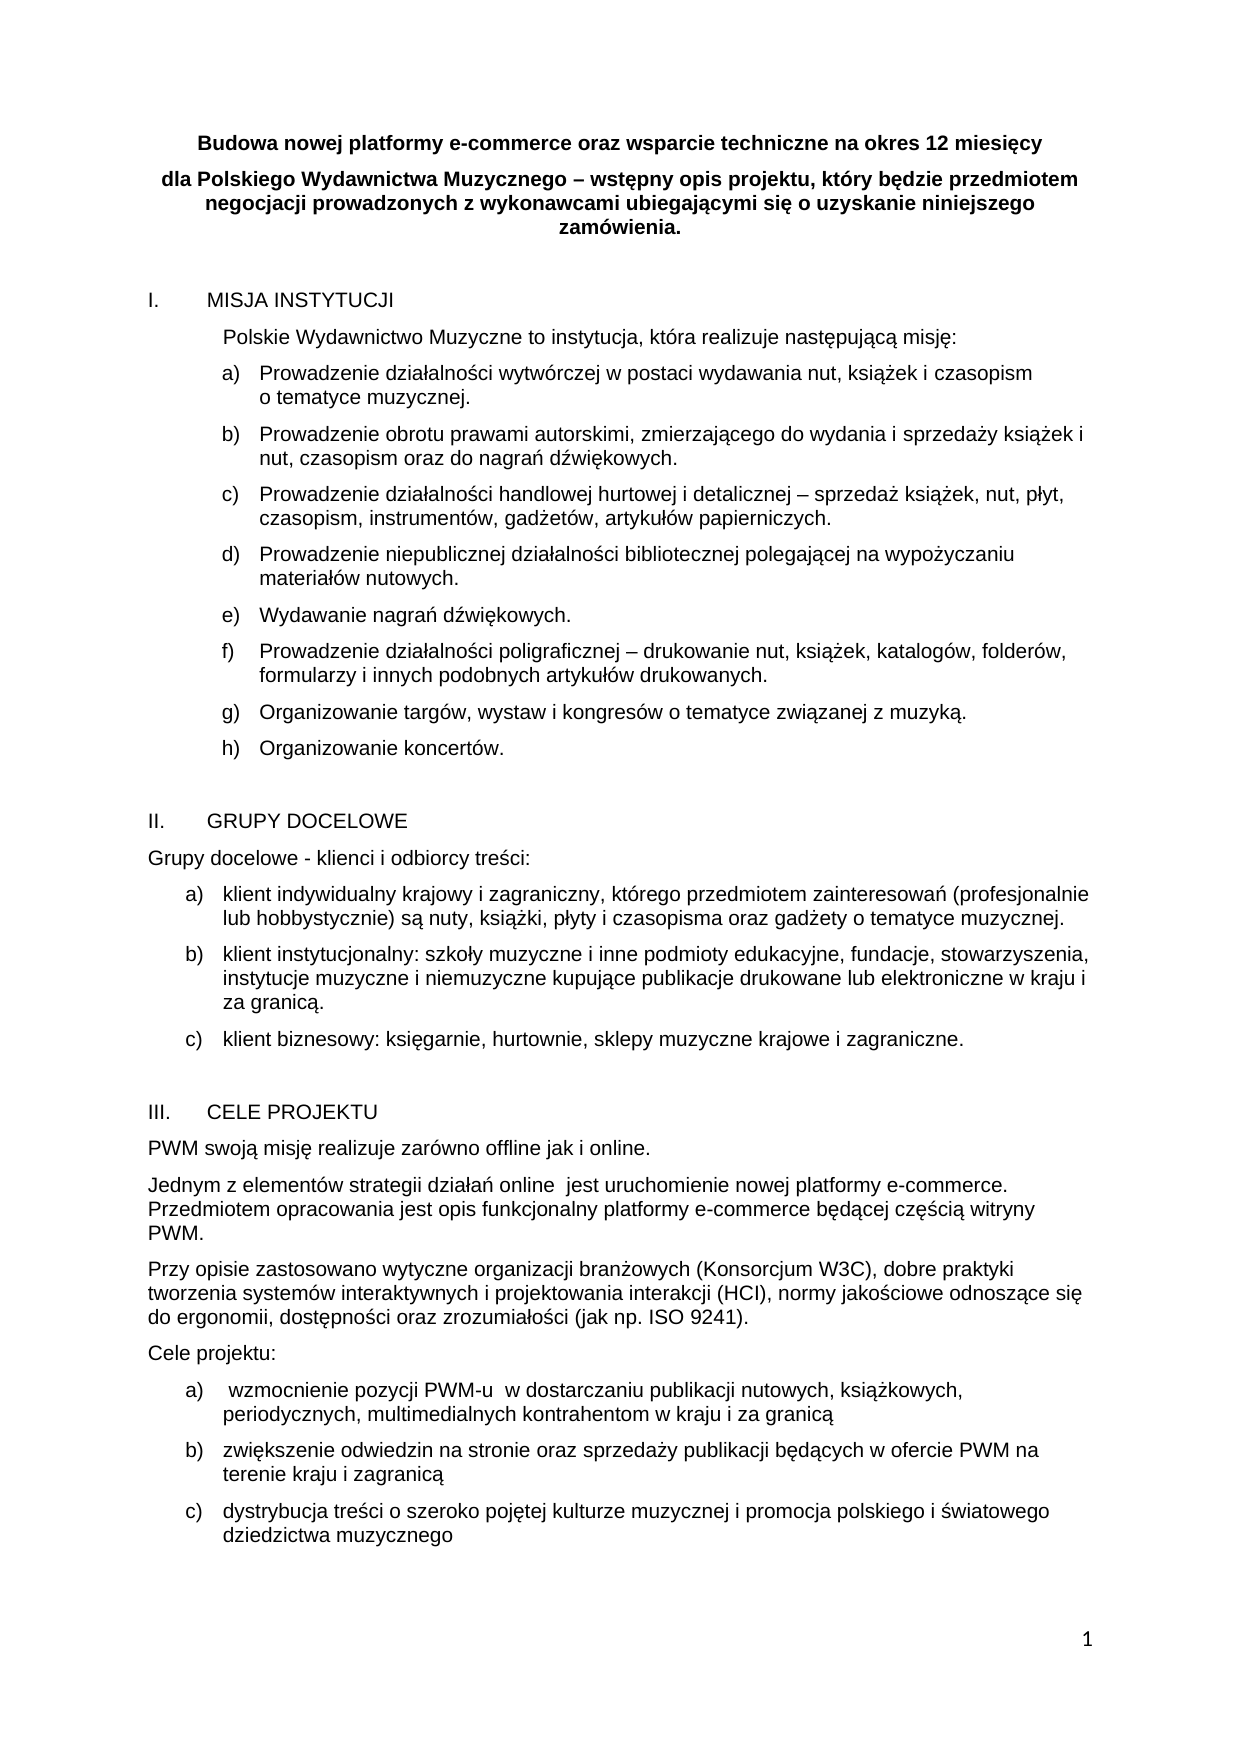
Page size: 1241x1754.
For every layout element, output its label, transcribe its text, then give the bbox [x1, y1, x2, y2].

text Przy opisie zastosowano wytyczne organizacji branżowych (Konsorcjum W3C), dobre praktyki tworzenia systemów interaktywnych i projektowania interakcji (HCI), normy jakościowe odnoszące się do ergonomii, dostępności oraz zrozumiałości (jak np. ISO 9241). [148, 1257, 1093, 1329]
text PWM swoją misję realizuje zarówno offline jak i online. [148, 1136, 1093, 1160]
list Prowadzenie działalności poligraficznej – drukowanie nut, książek, katalogów, folderów, formularzy i innych podobnych artykułów drukowanych. [222, 639, 1093, 687]
list klient instytucjonalny: szkoły muzyczne i inne podmioty edukacyjne, fundacje, stowarzyszenia, instytucje muzyczne i niemuzyczne kupujące publikacje drukowane lub elektroniczne w kraju i za granicą. [185, 942, 1093, 1014]
list GRUPY DOCELOWE [148, 809, 1093, 833]
list Wydawanie nagrań dźwiękowych. [222, 603, 1093, 627]
text Cele projektu: [148, 1341, 1093, 1365]
list dystrybucja treści o szeroko pojętej kulturze muzycznej i promocja polskiego i światowego dziedzictwa muzycznego [185, 1498, 1093, 1546]
list Prowadzenie niepublicznej działalności bibliotecznej polegającej na wypożyczaniu materiałów nutowych. [222, 542, 1093, 590]
text Jednym z elementów strategii działań online jest uruchomienie nowej platformy e-commerce. Przedmiotem opracowania jest opis funkcjonalny platformy e-commerce będącej częścią witryny PWM. [148, 1172, 1093, 1244]
list wzmocnienie pozycji PWM-u w dostarczaniu publikacji nutowych, książkowych, periodycznych, multimedialnych kontrahentom w kraju i za granicą [185, 1378, 1093, 1426]
list zwiększenie odwiedzin na stronie oraz sprzedaży publikacji będących w ofercie PWM na terenie kraju i zagranicą [185, 1438, 1093, 1486]
list MISJA INSTYTUCJI [148, 288, 1093, 312]
list Prowadzenie działalności wytwórczej w postaci wydawania nut, książek i czasopism o tematyce muzycznej. [222, 361, 1093, 409]
list Organizowanie targów, wystaw i kongresów o tematyce związanej z muzyką. [222, 699, 1093, 723]
text Budowa nowej platformy e-commerce oraz wsparcie techniczne na okres 12 miesięcy [148, 131, 1093, 155]
list Prowadzenie działalności handlowej hurtowej i detalicznej – sprzedaż książek, nut, płyt, czasopism, instrumentów, gadżetów, artykułów papierniczych. [222, 482, 1093, 530]
list CELE PROJEKTU [148, 1099, 1093, 1123]
list klient biznesowy: księgarnie, hurtownie, sklepy muzyczne krajowe i zagraniczne. [185, 1027, 1093, 1051]
list Organizowanie koncertów. [222, 736, 1093, 760]
list Prowadzenie obrotu prawami autorskimi, zmierzającego do wydania i sprzedaży książek i nut, czasopism oraz do nagrań dźwiękowych. [222, 421, 1093, 469]
text Grupy docelowe - klienci i odbiorcy treści: [148, 845, 1093, 869]
text dla Polskiego Wydawnictwa Muzycznego – wstępny opis projektu, który będzie przedmiotem negocjacji prowadzonych z wykonawcami ubiegającymi się o uzyskanie niniejszego zamówienia. [148, 167, 1093, 239]
list Polskie Wydawnictwo Muzyczne to instytucja, która realizuje następującą misję: [223, 324, 1093, 348]
list klient indywidualny krajowy i zagraniczny, którego przedmiotem zainteresowań (profesjonalnie lub hobbystycznie) są nuty, książki, płyty i czasopisma oraz gadżety o tematyce muzycznej. [185, 882, 1093, 930]
